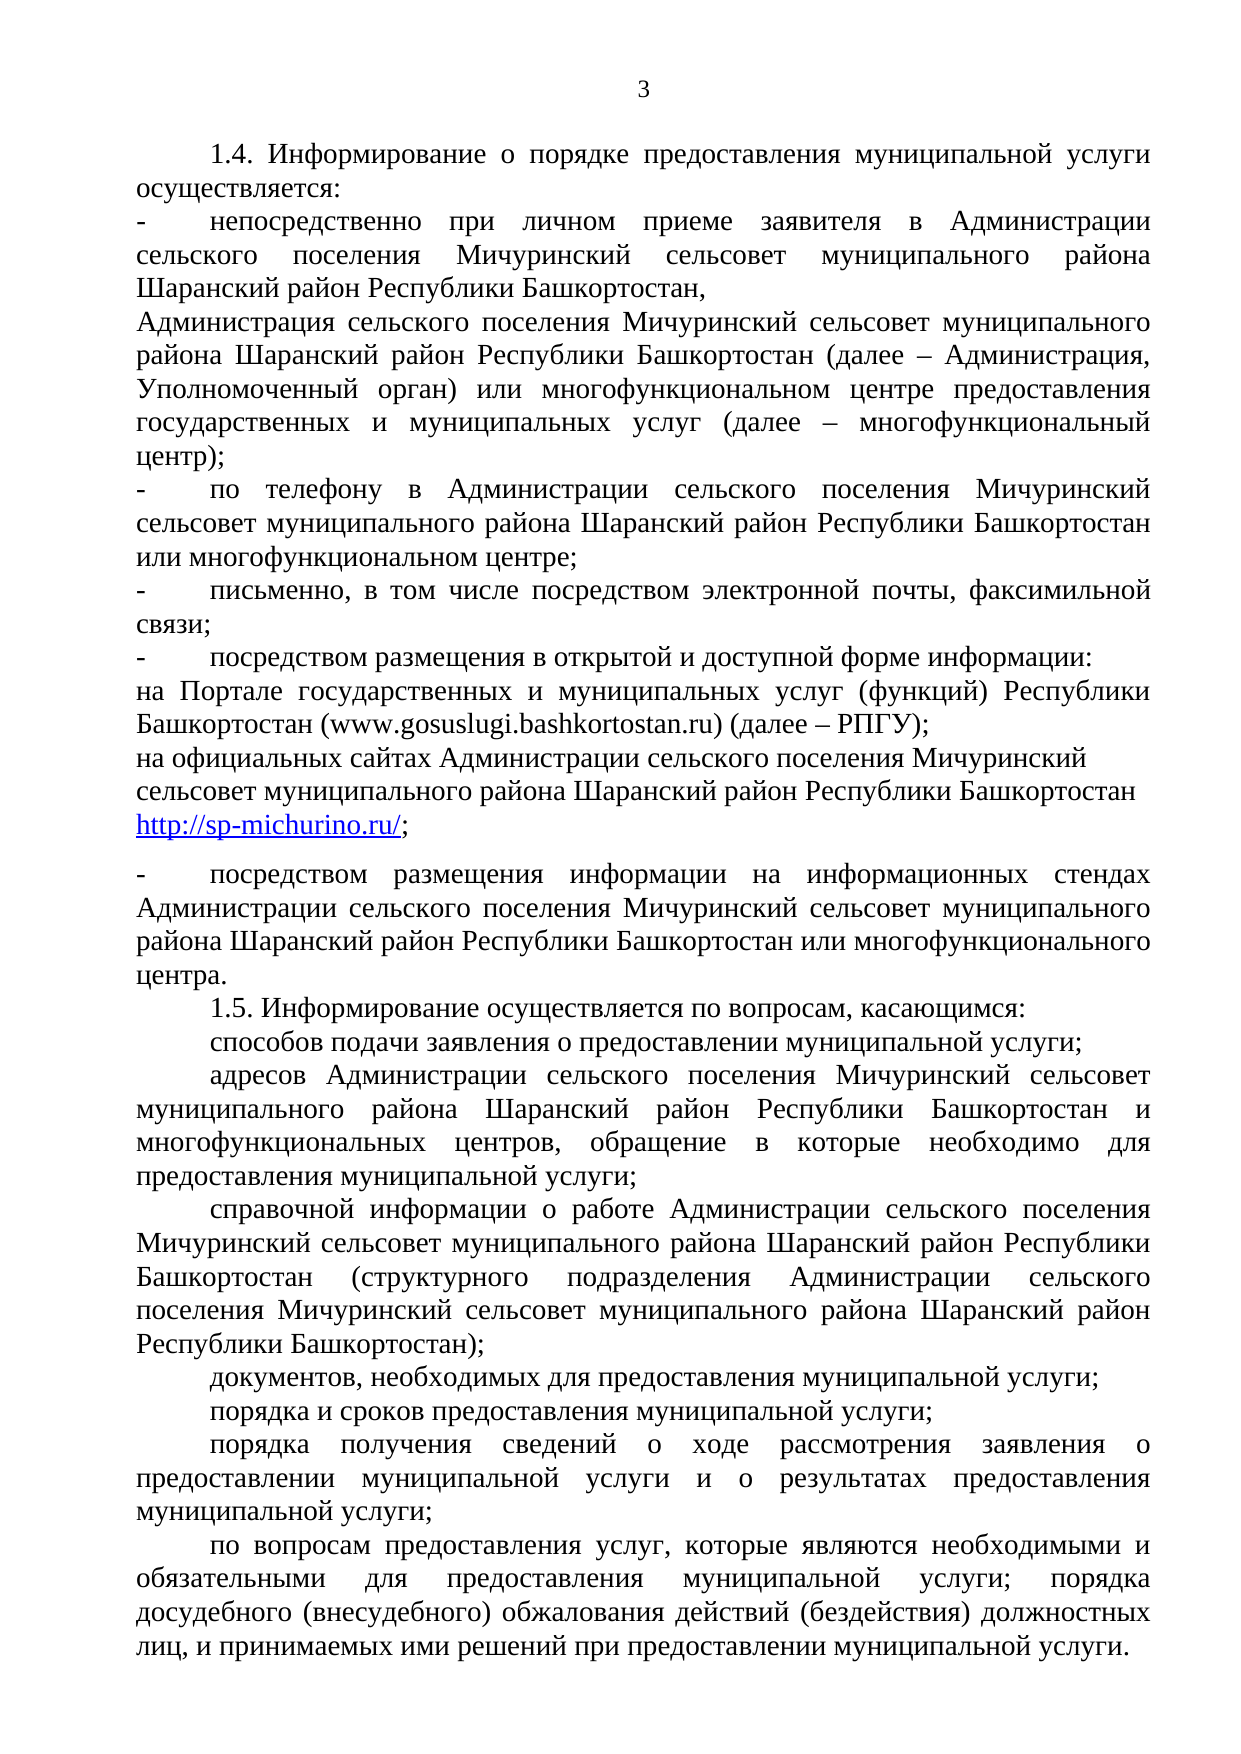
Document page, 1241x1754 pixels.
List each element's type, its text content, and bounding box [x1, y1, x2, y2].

text документов, необходимых для предоставления муниципальной услуги; [136, 1359, 1152, 1393]
text - посредством размещения в открытой и доступной форме информации: [136, 639, 1152, 673]
text - непосредственно при личном приеме заявителя в Администрации сельского поселения Мичуринский сельсовет муниципального района Шаранский район Республики Башкортостан, [136, 203, 1152, 304]
text адресов Администрации сельского поселения Мичуринский сельсовет муниципального района Шаранский район Республики Башкортостан и многофункциональных центров, обращение в которые необходимо для предоставления муниципальной услуги; [136, 1057, 1152, 1192]
text по вопросам предоставления услуг, которые являются необходимыми и обязательными для предоставления муниципальной услуги; порядка досудебного (внесудебного) обжалования действий (бездействия) должностных лиц, и принимаемых ими решений при предоставлении муниципальной услуги. [136, 1527, 1152, 1661]
text на Портале государственных и муниципальных услуг (функций) Республики Башкортостан (www.gosuslugi.bashkortostan.ru) (далее – РПГУ); [136, 673, 1152, 740]
text - по телефону в Администрации сельского поселения Мичуринский сельсовет муниципального района Шаранский район Республики Башкортостан или многофункциональном центре; [136, 472, 1152, 572]
text - письменно, в том числе посредством электронной почты, факсимильной связи; [136, 572, 1152, 639]
text порядка и сроков предоставления муниципальной услуги; [136, 1393, 1152, 1426]
text 1.5. Информирование осуществляется по вопросам, касающимся: [136, 990, 1152, 1024]
text порядка получения сведений о ходе рассмотрения заявления о предоставлении муниципальной услуги и о результатах предоставления муниципальной услуги; [136, 1426, 1152, 1527]
text Администрация сельского поселения Мичуринский сельсовет муниципального района Шаранский район Республики Башкортостан (далее – Администрация, Уполномоченный орган) или многофункциональном центре предоставления государственных и муниципальных услуг (далее – многофункциональный центр); [136, 304, 1152, 472]
text на официальных сайтах Администрации сельского поселения Мичуринский сельсовет муниципального района Шаранский район Республики Башкортостан http://sp-michurino.ru/; [136, 740, 1152, 841]
text - посредством размещения информации на информационных стендах Администрации сельского поселения Мичуринский сельсовет муниципального района Шаранский район Республики Башкортостан или многофункционального центра. [136, 856, 1152, 990]
text 1.4. Информирование о порядке предоставления муниципальной услуги осуществляется: [136, 136, 1152, 203]
text способов подачи заявления о предоставлении муниципальной услуги; [136, 1024, 1152, 1057]
text справочной информации о работе Администрации сельского поселения Мичуринский сельсовет муниципального района Шаранский район Республики Башкортостан (структурного подразделения Администрации сельского поселения Мичуринский сельсовет муниципального района Шаранский район Республики Башкортостан); [136, 1192, 1152, 1359]
